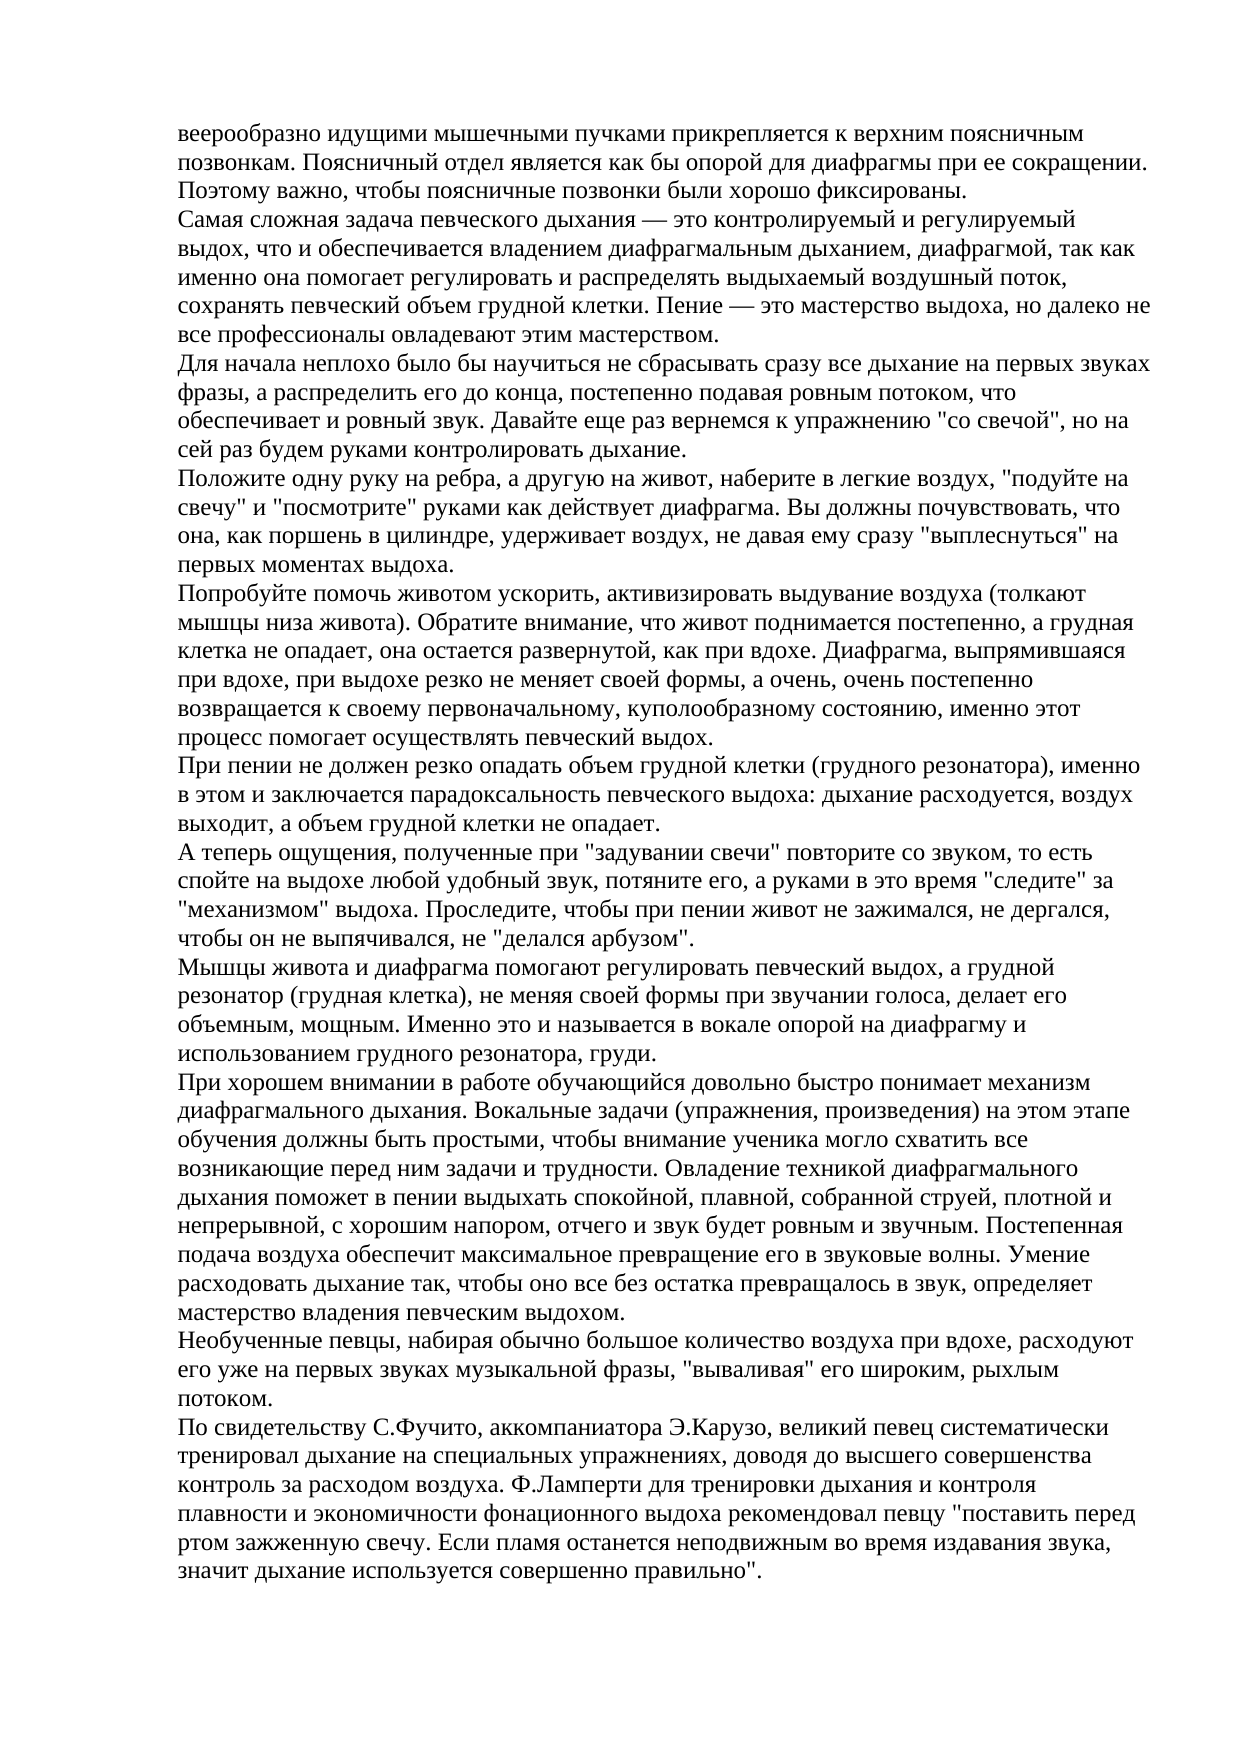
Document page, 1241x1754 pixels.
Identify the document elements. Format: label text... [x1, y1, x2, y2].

text Попробуйте помочь животом ускорить, активизировать выдувание воздуха (толкают мышцы низа живота). Обратите внимание, что живот поднимается постепенно, а грудная клетка не опадает, она остается развернутой, как при вдохе. Диафрагма, выпрямившаяся при вдохе, при выдохе резко не меняет своей формы, а очень, очень постепенно возвращается к своему первоначальному, куполообразному состоянию, именно этот процесс помогает осуществлять певческий выдох. [177, 578, 1152, 751]
text При пении не должен резко опадать объем грудной клетки (грудного резонатора), именно в этом и заключается парадоксальность певческого выдоха: дыхание расходуется, воздух выходит, а объем грудной клетки не опадает. [177, 751, 1152, 837]
text Самая сложная задача певческого дыхания — это контролируемый и регулируемый выдох, что и обеспечивается владением диафрагмальным дыханием, диафрагмой, так как именно она помогает регулировать и распределять выдыхаемый воздушный поток, сохранять певческий объем грудной клетки. Пение — это мастерство выдоха, но далеко не все профессионалы овладевают этим мастерством. [177, 204, 1152, 348]
text Необученные певцы, набирая обычно большое количество воздуха при вдохе, расходуют его уже на первых звуках музыкальной фразы, "вываливая" его широким, рыхлым потоком. [177, 1326, 1152, 1412]
text При хорошем внимании в работе обучающийся довольно быстро понимает механизм диафрагмального дыхания. Вокальные задачи (упражнения, произведения) на этом этапе обучения должны быть простыми, чтобы внимание ученика могло схватить все возникающие перед ним задачи и трудности. Овладение техникой диафрагмального дыхания поможет в пении выдыхать спокойной, плавной, собранной струей, плотной и непрерывной, с хорошим напором, отчего и звук будет ровным и звучным. Постепенная подача воздуха обеспечит максимальное превращение его в звуковые волны. Умение расходовать дыхание так, чтобы оно все без остатка превращалось в звук, определяет мастерство владения певческим выдохом. [177, 1067, 1152, 1326]
text А теперь ощущения, полученные при "задувании свечи" повторите со звуком, то есть спойте на выдохе любой удобный звук, потяните его, а руками в это время "следите" за "механизмом" выдоха. Проследите, чтобы при пении живот не зажимался, не дергался, чтобы он не выпячивался, не "делался арбузом". [177, 837, 1152, 952]
text Положите одну руку на ребра, а другую на живот, наберите в легкие воздух, "подуйте на свечу" и "посмотрите" руками как действует диафрагма. Вы должны почувствовать, что она, как поршень в цилиндре, удерживает воздух, не давая ему сразу "выплеснуться" на первых моментах выдоха. [177, 463, 1152, 578]
text По свидетельству С.Фучито, аккомпаниатора Э.Карузо, великий певец систематически тренировал дыхание на специальных упражнениях, доводя до высшего совершенства контроль за расходом воздуха. Ф.Ламперти для тренировки дыхания и контроля плавности и экономичности фонационного выдоха рекомендовал певцу "поставить перед ртом зажженную свечу. Если пламя останется неподвижным во время издавания звука, значит дыхание используется совершенно правильно". [177, 1412, 1152, 1584]
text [177, 118, 1152, 204]
text Мышцы живота и диафрагма помогают регулировать певческий выдох, а грудной резонатор (грудная клетка), не меняя своей формы при звучании голоса, делает его объемным, мощным. Именно это и называется в вокале опорой на диафрагму и использованием грудного резонатора, груди. [177, 952, 1152, 1067]
text Для начала неплохо было бы научиться не сбрасывать сразу все дыхание на первых звуках фразы, а распределить его до конца, постепенно подавая ровным потоком, что обеспечивает и ровный звук. Давайте еще раз вернемся к упражнению "со свечой", но на сей раз будем руками контролировать дыхание. [177, 348, 1152, 463]
